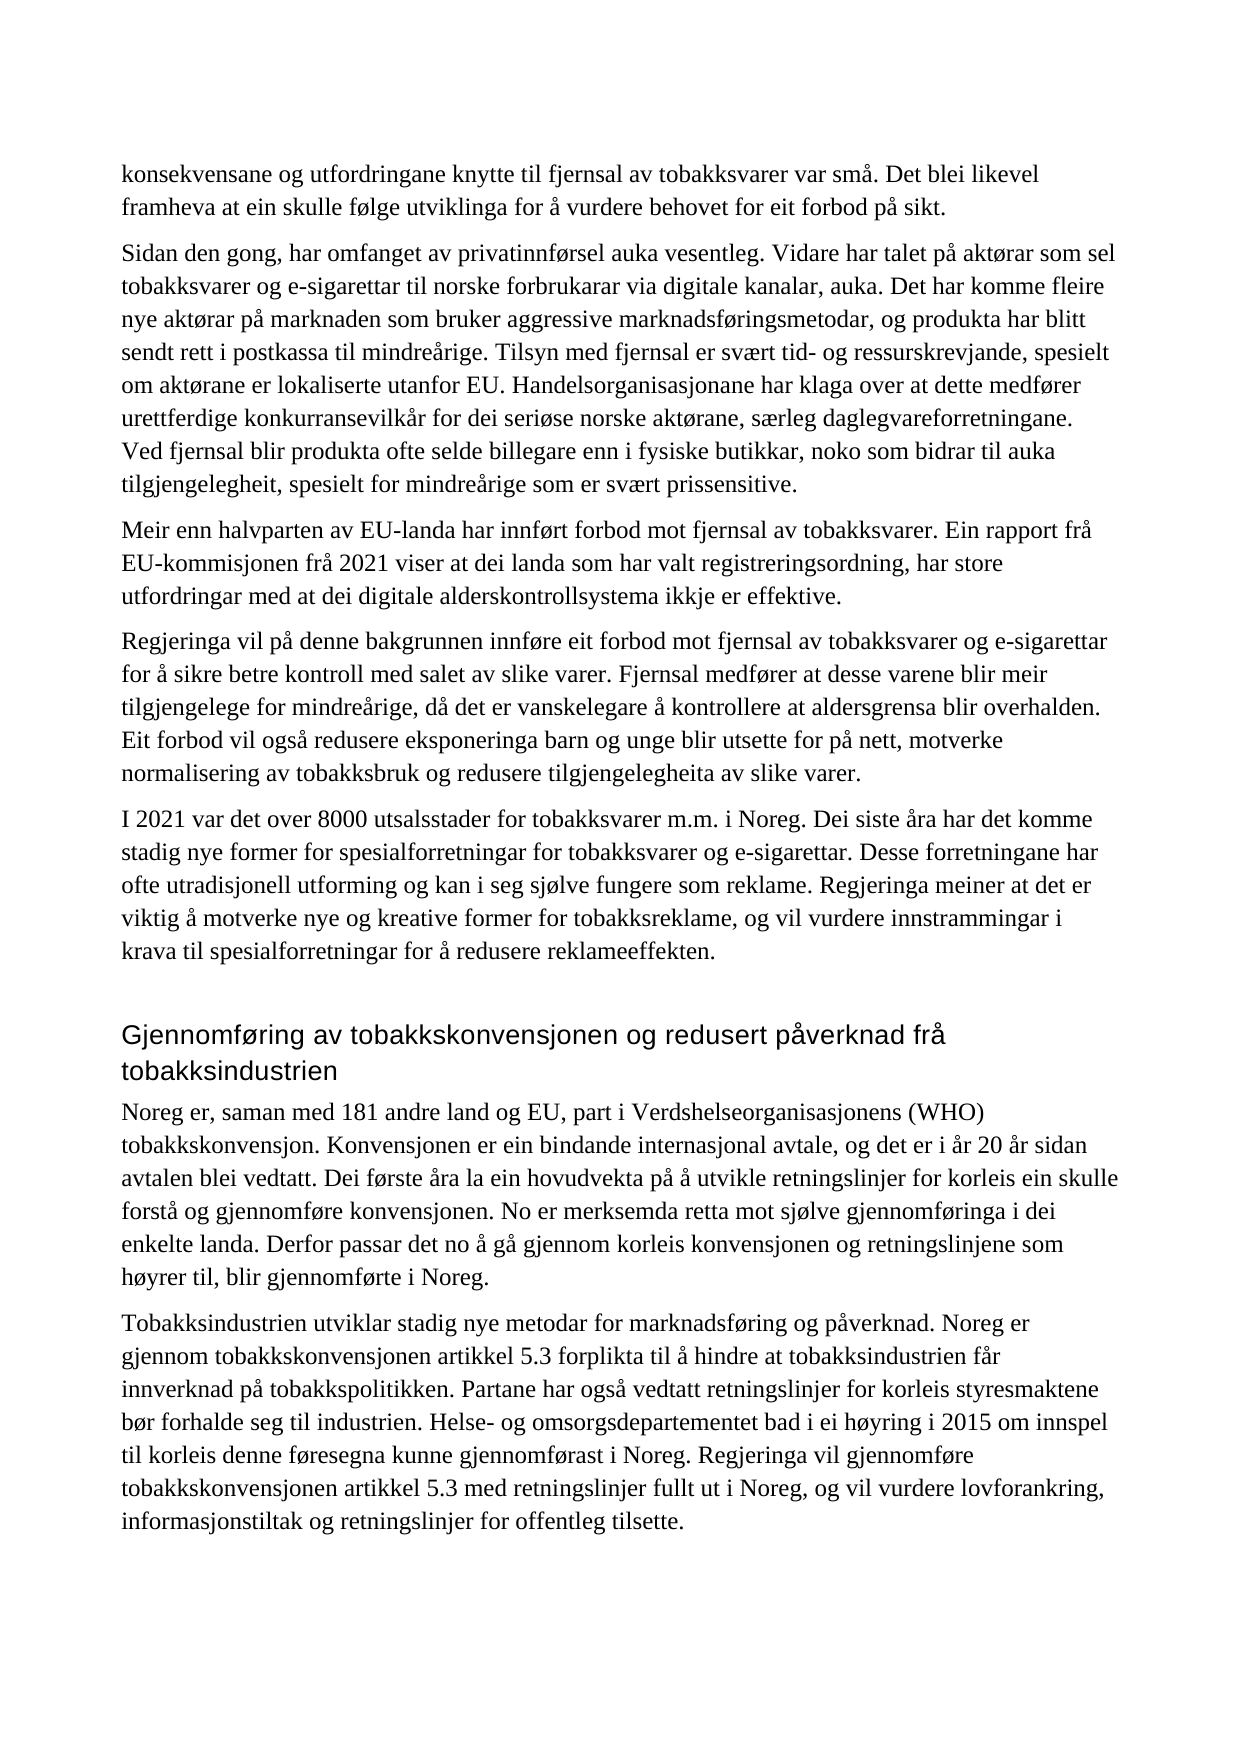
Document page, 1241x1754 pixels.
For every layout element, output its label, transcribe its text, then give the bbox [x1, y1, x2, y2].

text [121, 159, 1119, 221]
text Sidan den gong, har omfanget av privatinnførsel auka vesentleg. Vidare har talet på aktørar som sel tobakksvarer og e-sigarettar til norske forbrukarar via digitale kanalar, auka. Det har komme fleire nye aktørar på marknaden som bruker aggressive marknadsføringsmetodar, og produkta har blitt sendt rett i postkassa til mindreårige. Tilsyn med fjernsal er svært tid- og ressurskrevjande, spesielt om aktørane er lokaliserte utanfor EU. Handelsorganisasjonane har klaga over at dette medfører urettferdige konkurransevilkår for dei seriøse norske aktørane, særleg daglegvareforretningane. Ved fjernsal blir produkta ofte selde billegare enn i fysiske butikkar, noko som bidrar til auka tilgjengelegheit, spesielt for mindreårige som er svært prissensitive. [121, 238, 1119, 498]
text I 2021 var det over 8000 utsalsstader for tobakksvarer m.m. i Noreg. Dei siste åra har det komme stadig nye former for spesialforretningar for tobakksvarer og e-sigarettar. Desse forretningane har ofte utradisjonell utforming og kan i seg sjølve fungere som reklame. Regjeringa meiner at det er viktig å motverke nye og kreative former for tobakksreklame, og vil vurdere innstrammingar i krava til spesialforretningar for å redusere reklameeffekten. [121, 804, 1119, 965]
text Regjeringa vil på denne bakgrunnen innføre eit forbod mot fjernsal av tobakksvarer og e-sigarettar for å sikre betre kontroll med salet av slike varer. Fjernsal medfører at desse varene blir meir tilgjengelege for mindreårige, då det er vanskelegare å kontrollere at aldersgrensa blir overhalden. Eit forbod vil også redusere eksponeringa barn og unge blir utsette for på nett, motverke normalisering av tobakksbruk og redusere tilgjengelegheita av slike varer. [121, 626, 1119, 787]
text Meir enn halvparten av EU-landa har innført forbod mot fjernsal av tobakksvarer. Ein rapport frå EU-kommisjonen frå 2021 viser at dei landa som har valt registreringsordning, har store utfordringar med at dei digitale alderskontrollsystema ikkje er effektive. [121, 515, 1119, 609]
text Gjennomføring av tobakkskonvensjonen og redusert påverknad frå tobakksindustrien [121, 1019, 1119, 1086]
text Noreg er, saman med 181 andre land og EU, part i Verdshelseorganisasjonens (WHO) tobakkskonvensjon. Konvensjonen er ein bindande internasjonal avtale, og det er i år 20 år sidan avtalen blei vedtatt. Dei første åra la ein hovudvekta på å utvikle retningslinjer for korleis ein skulle forstå og gjennomføre konvensjonen. No er merksemda retta mot sjølve gjennomføringa i dei enkelte landa. Derfor passar det no å gå gjennom korleis konvensjonen og retningslinjene som høyrer til, blir gjennomførte i Noreg. [121, 1097, 1119, 1291]
text Tobakksindustrien utviklar stadig nye metodar for marknadsføring og påverknad. Noreg er gjennom tobakkskonvensjonen artikkel 5.3 forplikta til å hindre at tobakksindustrien får innverknad på tobakkspolitikken. Partane har også vedtatt retningslinjer for korleis styresmaktene bør forhalde seg til industrien. Helse- og omsorgsdepartementet bad i ei høyring i 2015 om innspel til korleis denne føresegna kunne gjennomførast i Noreg. Regjeringa vil gjennomføre tobakkskonvensjonen artikkel 5.3 med retningslinjer fullt ut i Noreg, og vil vurdere lovforankring, informasjonstiltak og retningslinjer for offentleg tilsette. [121, 1308, 1119, 1534]
